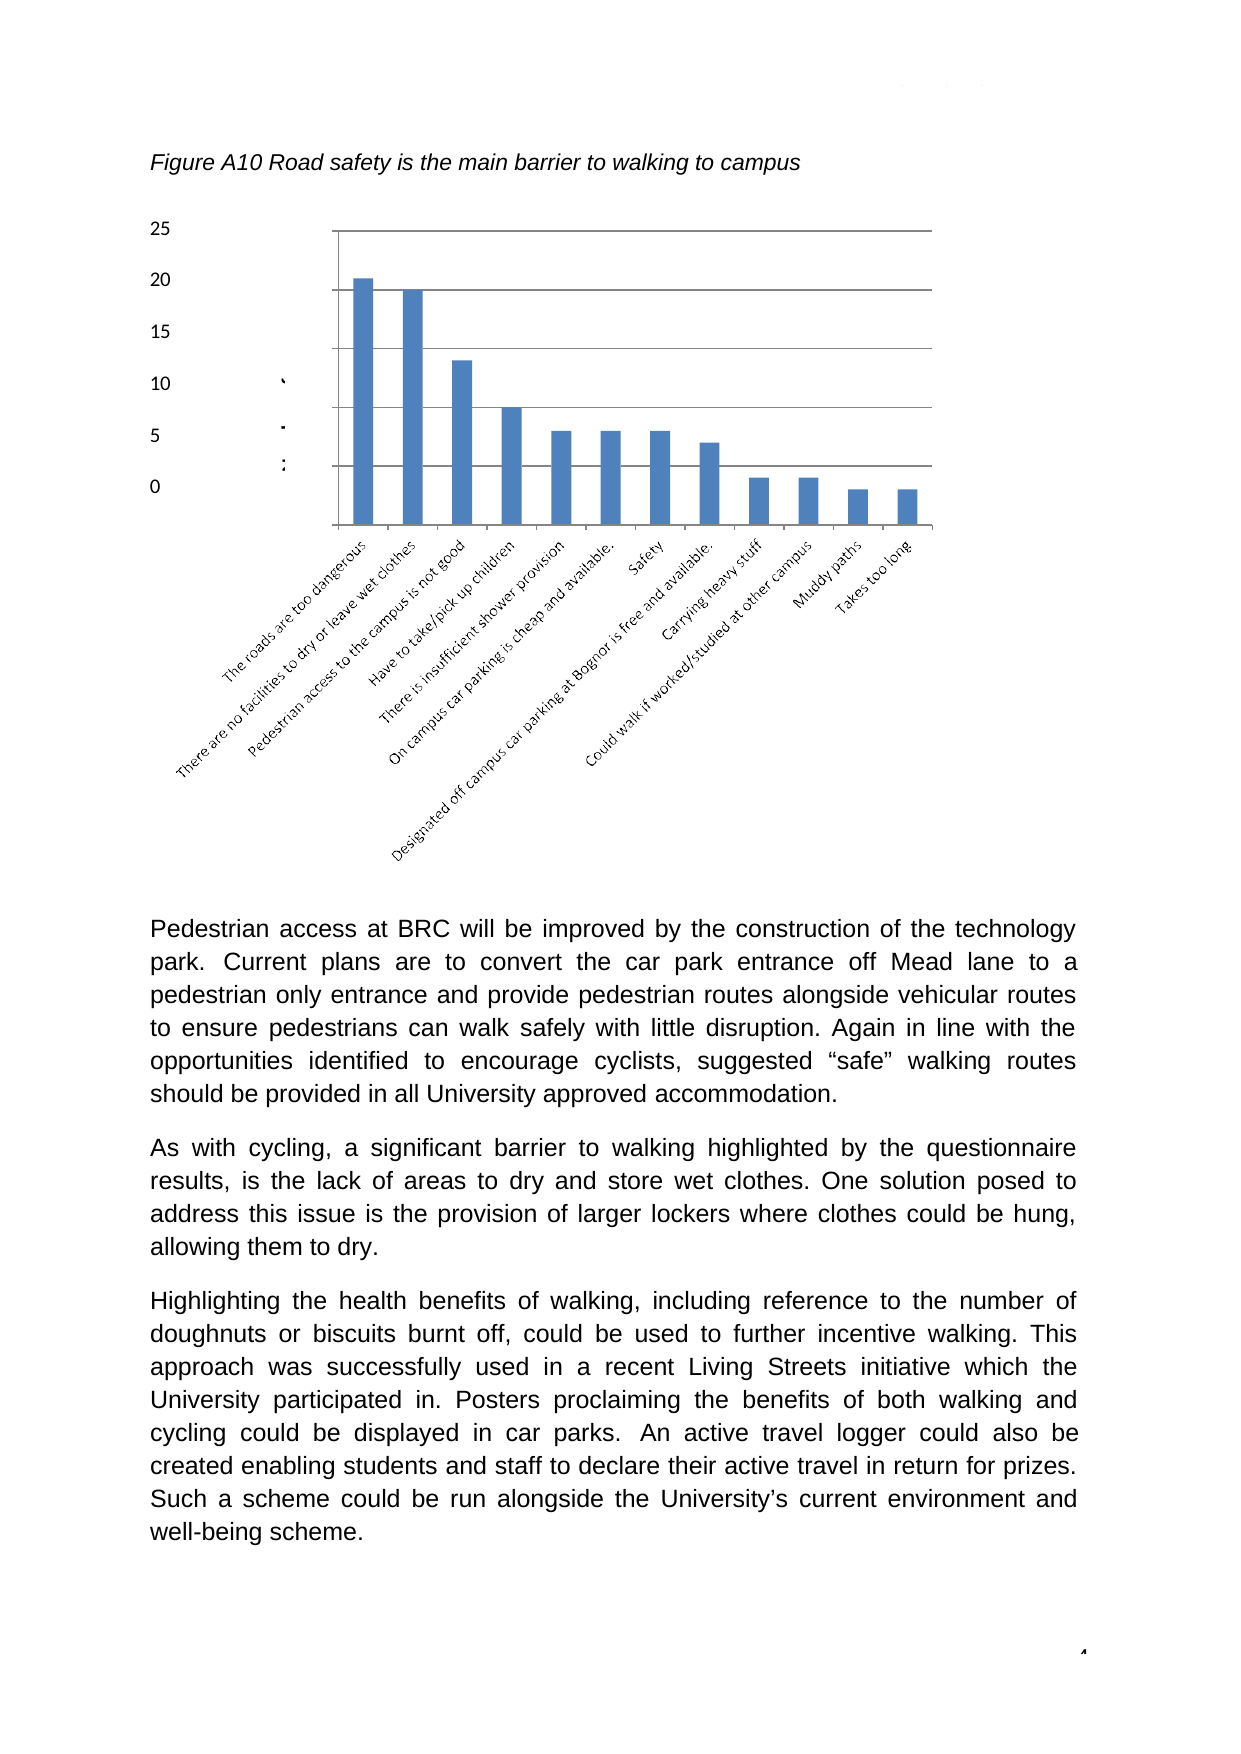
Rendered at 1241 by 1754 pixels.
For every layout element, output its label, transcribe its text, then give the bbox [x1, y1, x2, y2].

text Highlighting the health benefits of walking, including reference to the number of doughnuts or biscuits burnt off, could be used to further incentive walking. This approach was successfully used in a recent Living Streets initiative which the University participated in. Posters proclaiming the benefits of both walking and cycling could be displayed in car parks. An active travel logger could also be created enabling students and staff to declare their active travel in return for prizes. Such a scheme could be run alongside the University’s current environment and well-being scheme. [150, 1286, 1079, 1546]
picture [176, 538, 912, 861]
text Figure A10 Road safety is the main barrier to walking to campus [150, 149, 1196, 175]
text As with cycling, a significant barrier to walking highlighted by the questionnaire results, is the lack of areas to dry and store wet clothes. One solution posed to address this issue is the provision of larger lockers where clothes could be hung, allowing them to dry. [150, 1133, 1078, 1261]
text Pedestrian access at BRC will be improved by the construction of the technology park. Current plans are to convert the car park entrance off Mead lane to a pedestrian only entrance and provide pedestrian routes alongside vehicular routes to ensure pedestrians can walk safely with little disruption. Again in line with the opportunities identified to encourage cyclists, suggested “safe” walking routes should be provided in all University approved accommodation. [150, 914, 1078, 1108]
